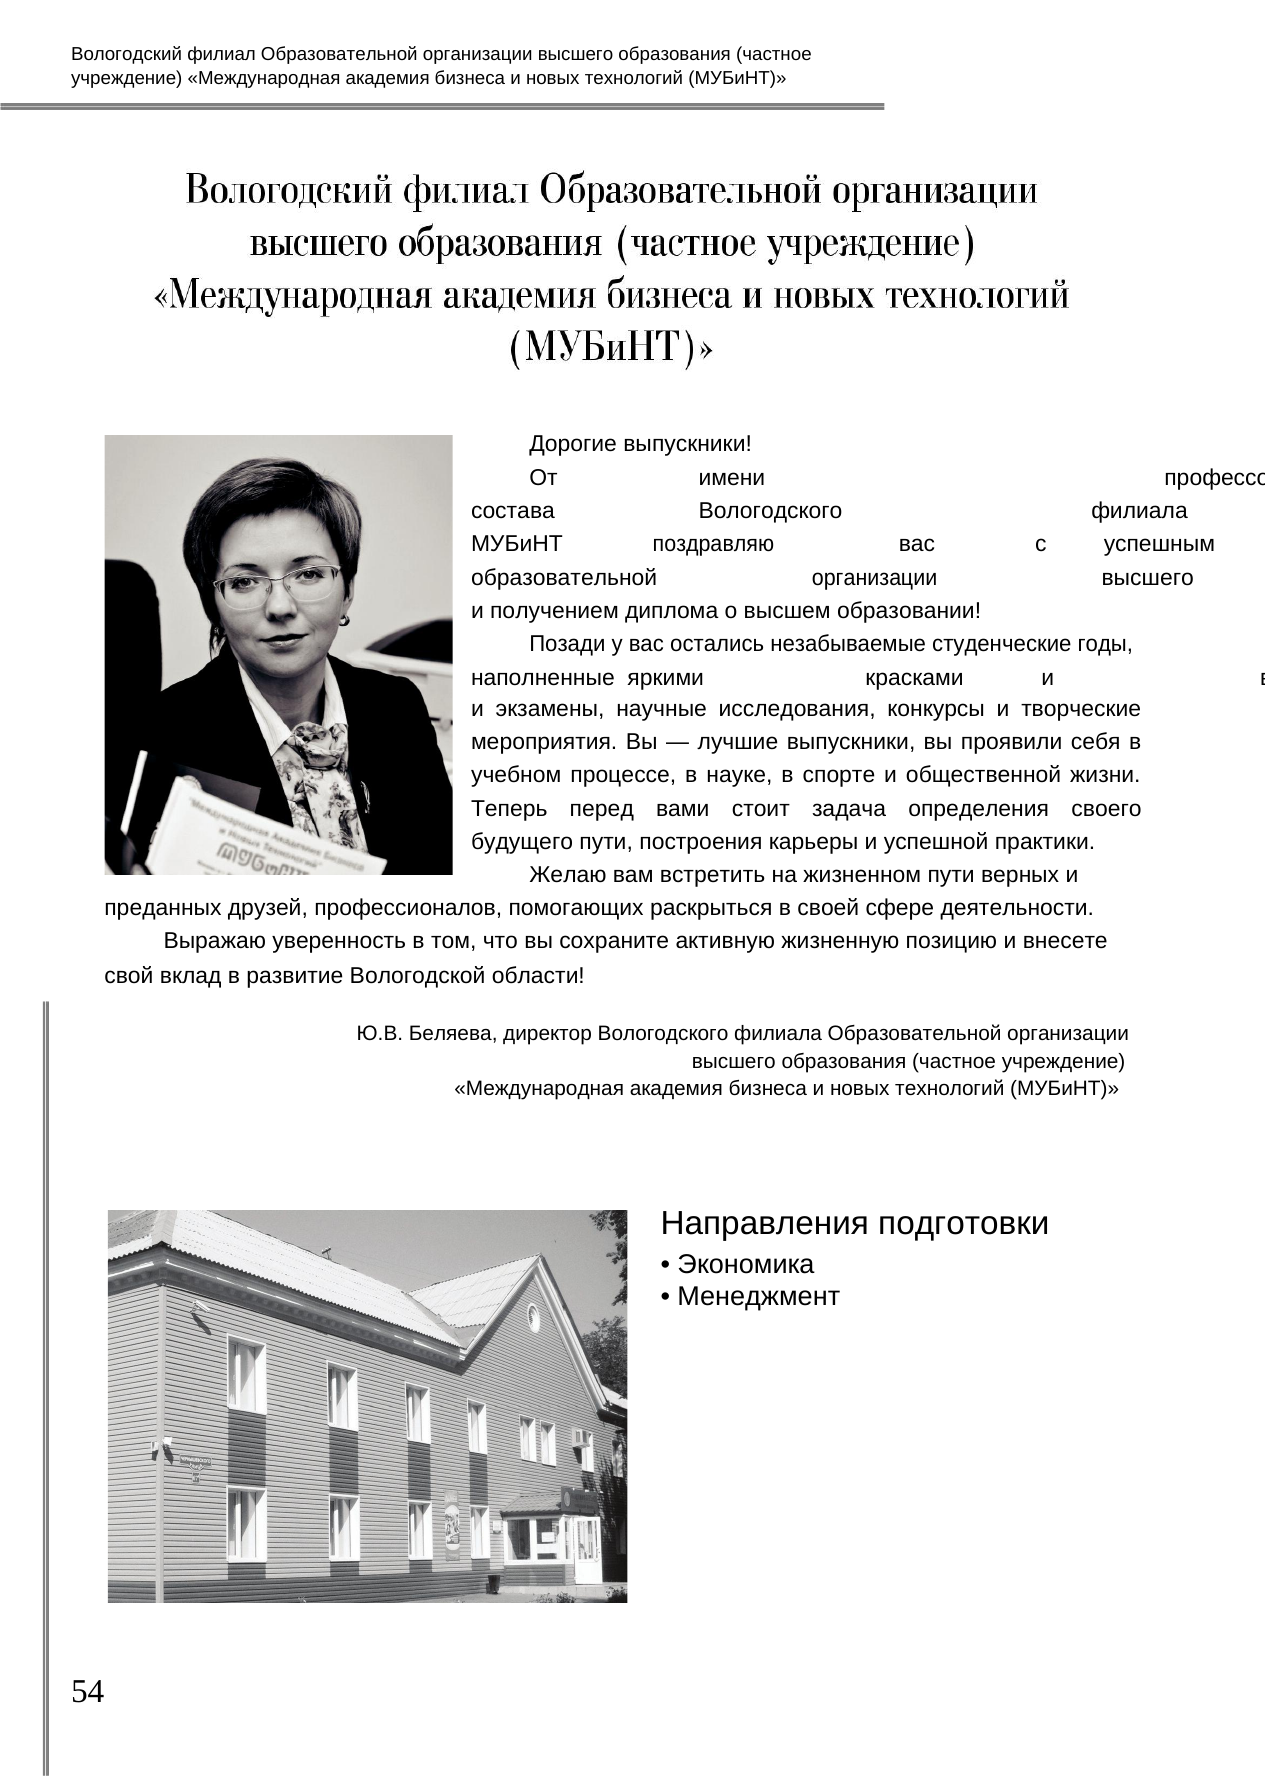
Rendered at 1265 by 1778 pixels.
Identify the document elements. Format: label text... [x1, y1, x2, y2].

picture [104, 435, 453, 861]
text 54 [71, 1672, 1142, 1710]
text и экзамены, научные исследования, конкурсы и творческие мероприятия. Вы — лучшие выпускники, вы проявили себя в учебном процессе, в науке, в спорте и общественной жизни. Теперь перед вами стоит задача определения своего будущего пути, построения карьеры и успешной практики. [471, 695, 1142, 854]
text Желаю вам встретить на жизненном пути верных и преданных друзей, профессионалов, помогающих раскрыться в своей сфере деятельности. [104, 861, 1139, 921]
picture [107, 1210, 628, 1603]
picture [0, 103, 885, 110]
picture [152, 168, 1071, 372]
text «Международная академия бизнеса и новых технологий (МУБиНТ)» [454, 1076, 1142, 1100]
text Выражаю уверенность в том, что вы сохраните активную жизненную позицию и внесете свой вклад в развитие Вологодской области! [104, 927, 1139, 989]
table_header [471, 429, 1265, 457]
text • Менеджмент [660, 1280, 1142, 1312]
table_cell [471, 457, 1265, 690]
text Направления подготовки [660, 1203, 1142, 1242]
picture [42, 1001, 49, 1776]
text • Экономика [660, 1248, 1142, 1279]
text Вологодский филиал Образовательной организации высшего образования (частное учреждение) «Международная академия бизнеса и новых технологий (МУБиНТ)» [71, 43, 871, 89]
text Ю.В. Беляева, директор Вологодского филиала Образовательной организации высшего образования (частное учреждение) [356, 1021, 1139, 1072]
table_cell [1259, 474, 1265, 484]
